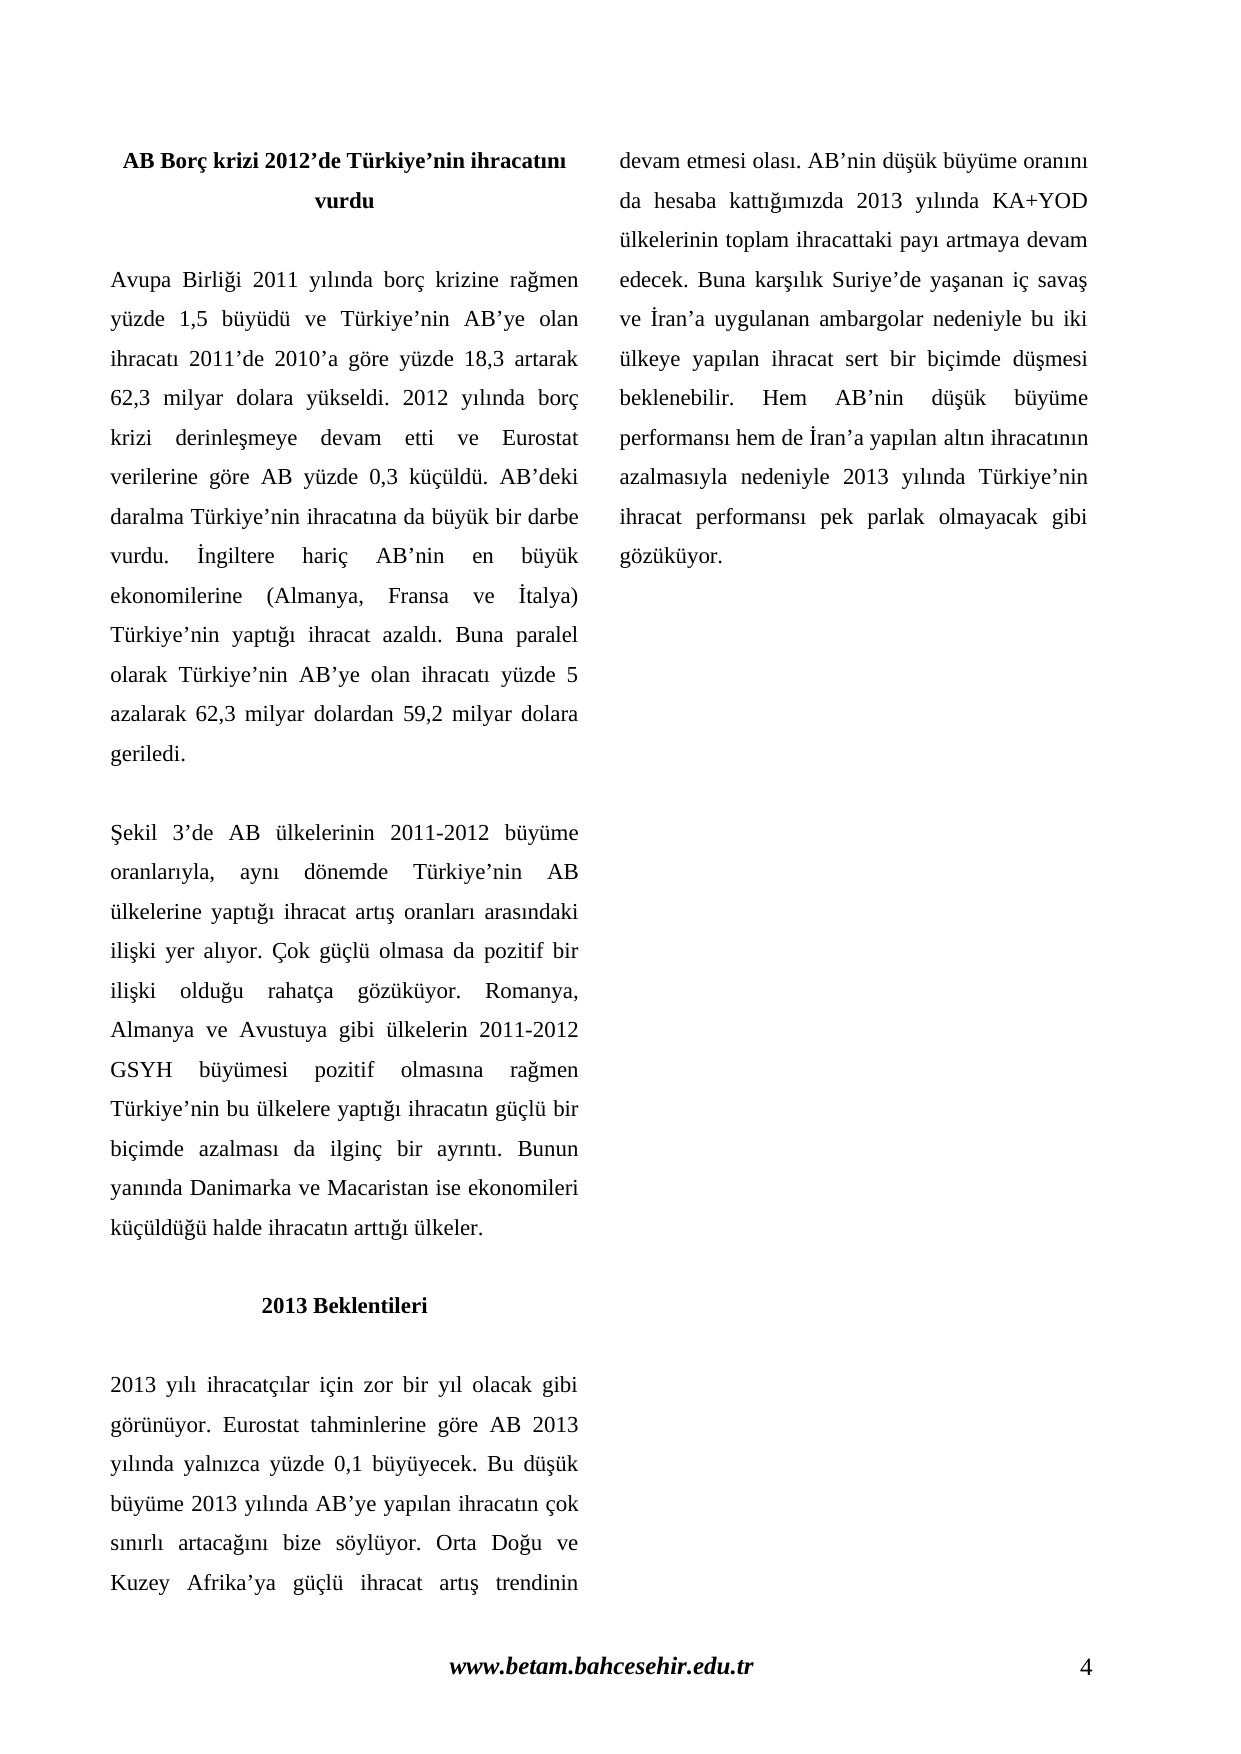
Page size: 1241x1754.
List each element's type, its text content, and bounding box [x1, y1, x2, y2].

text AB Borç krizi 2012’de Türkiye’nin ihracatını vurdu [110, 148, 579, 213]
text Avupa Birliği 2011 yılında borç krizine rağmen yüzde 1,5 büyüdü ve Türkiye’nin AB’ye olan ihracatı 2011’de 2010’a göre yüzde 18,3 artarak 62,3 milyar dolara yükseldi. 2012 yılında borç krizi derinleşmeye devam etti ve Eurostat verilerine göre AB yüzde 0,3 küçüldü. AB’deki daralma Türkiye’nin ihracatına da büyük bir darbe vurdu. İngiltere hariç AB’nin en büyük ekonomilerine (Almanya, Fransa ve İtalya) Türkiye’nin yaptığı ihracat azaldı. Buna paralel olarak Türkiye’nin AB’ye olan ihracatı yüzde 5 azalarak 62,3 milyar dolardan 59,2 milyar dolara geriledi. [110, 266, 579, 766]
text Şekil 3’de AB ülkelerinin 2011-2012 büyüme oranlarıyla, aynı dönemde Türkiye’nin AB ülkelerine yaptığı ihracat artış oranları arasındaki ilişki yer alıyor. Çok güçlü olmasa da pozitif bir ilişki olduğu rahatça gözüküyor. Romanya, Almanya ve Avustuya gibi ülkelerin 2011-2012 GSYH büyümesi pozitif olmasına rağmen Türkiye’nin bu ülkelere yaptığı ihracatın güçlü bir biçimde azalması da ilginç bir ayrıntı. Bunun yanında Danimarka ve Macaristan ise ekonomileri küçüldüğü halde ihracatın arttığı ülkeler. [110, 819, 579, 1240]
text 2013 Beklentileri [110, 1292, 579, 1319]
text 2013 yılı ihracatçılar için zor bir yıl olacak gibi görünüyor. Eurostat tahminlerine göre AB 2013 yılında yalnızca yüzde 0,1 büyüyecek. Bu düşük büyüme 2013 yılında AB’ye yapılan ihracatın çok sınırlı artacağını bize söylüyor. Orta Doğu ve Kuzey Afrika’ya güçlü ihracat artış trendinin devam etmesi olası. AB’nin düşük büyüme oranını da hesaba kattığımızda 2013 yılında KA+YOD ülkelerinin toplam ihracattaki payı artmaya devam edecek. Buna karşılık Suriye’de yaşanan iç savaş ve İran’a uygulanan ambargolar nedeniyle bu iki ülkeye yapılan ihracat sert bir biçimde düşmesi beklenebilir. Hem AB’nin düşük büyüme performansı hem de İran’a yapılan altın ihracatının azalmasıyla nedeniyle 2013 yılında Türkiye’nin ihracat performansı pek parlak olmayacak gibi gözüküyor. [110, 1371, 579, 1595]
text 2013 yılı ihracatçılar için zor bir yıl olacak gibi görünüyor. Eurostat tahminlerine göre AB 2013 yılında yalnızca yüzde 0,1 büyüyecek. Bu düşük büyüme 2013 yılında AB’ye yapılan ihracatın çok sınırlı artacağını bize söylüyor. Orta Doğu ve Kuzey Afrika’ya güçlü ihracat artış trendinin devam etmesi olası. AB’nin düşük büyüme oranını da hesaba kattığımızda 2013 yılında KA+YOD ülkelerinin toplam ihracattaki payı artmaya devam edecek. Buna karşılık Suriye’de yaşanan iç savaş ve İran’a uygulanan ambargolar nedeniyle bu iki ülkeye yapılan ihracat sert bir biçimde düşmesi beklenebilir. Hem AB’nin düşük büyüme performansı hem de İran’a yapılan altın ihracatının azalmasıyla nedeniyle 2013 yılında Türkiye’nin ihracat performansı pek parlak olmayacak gibi gözüküyor. [620, 148, 1088, 569]
